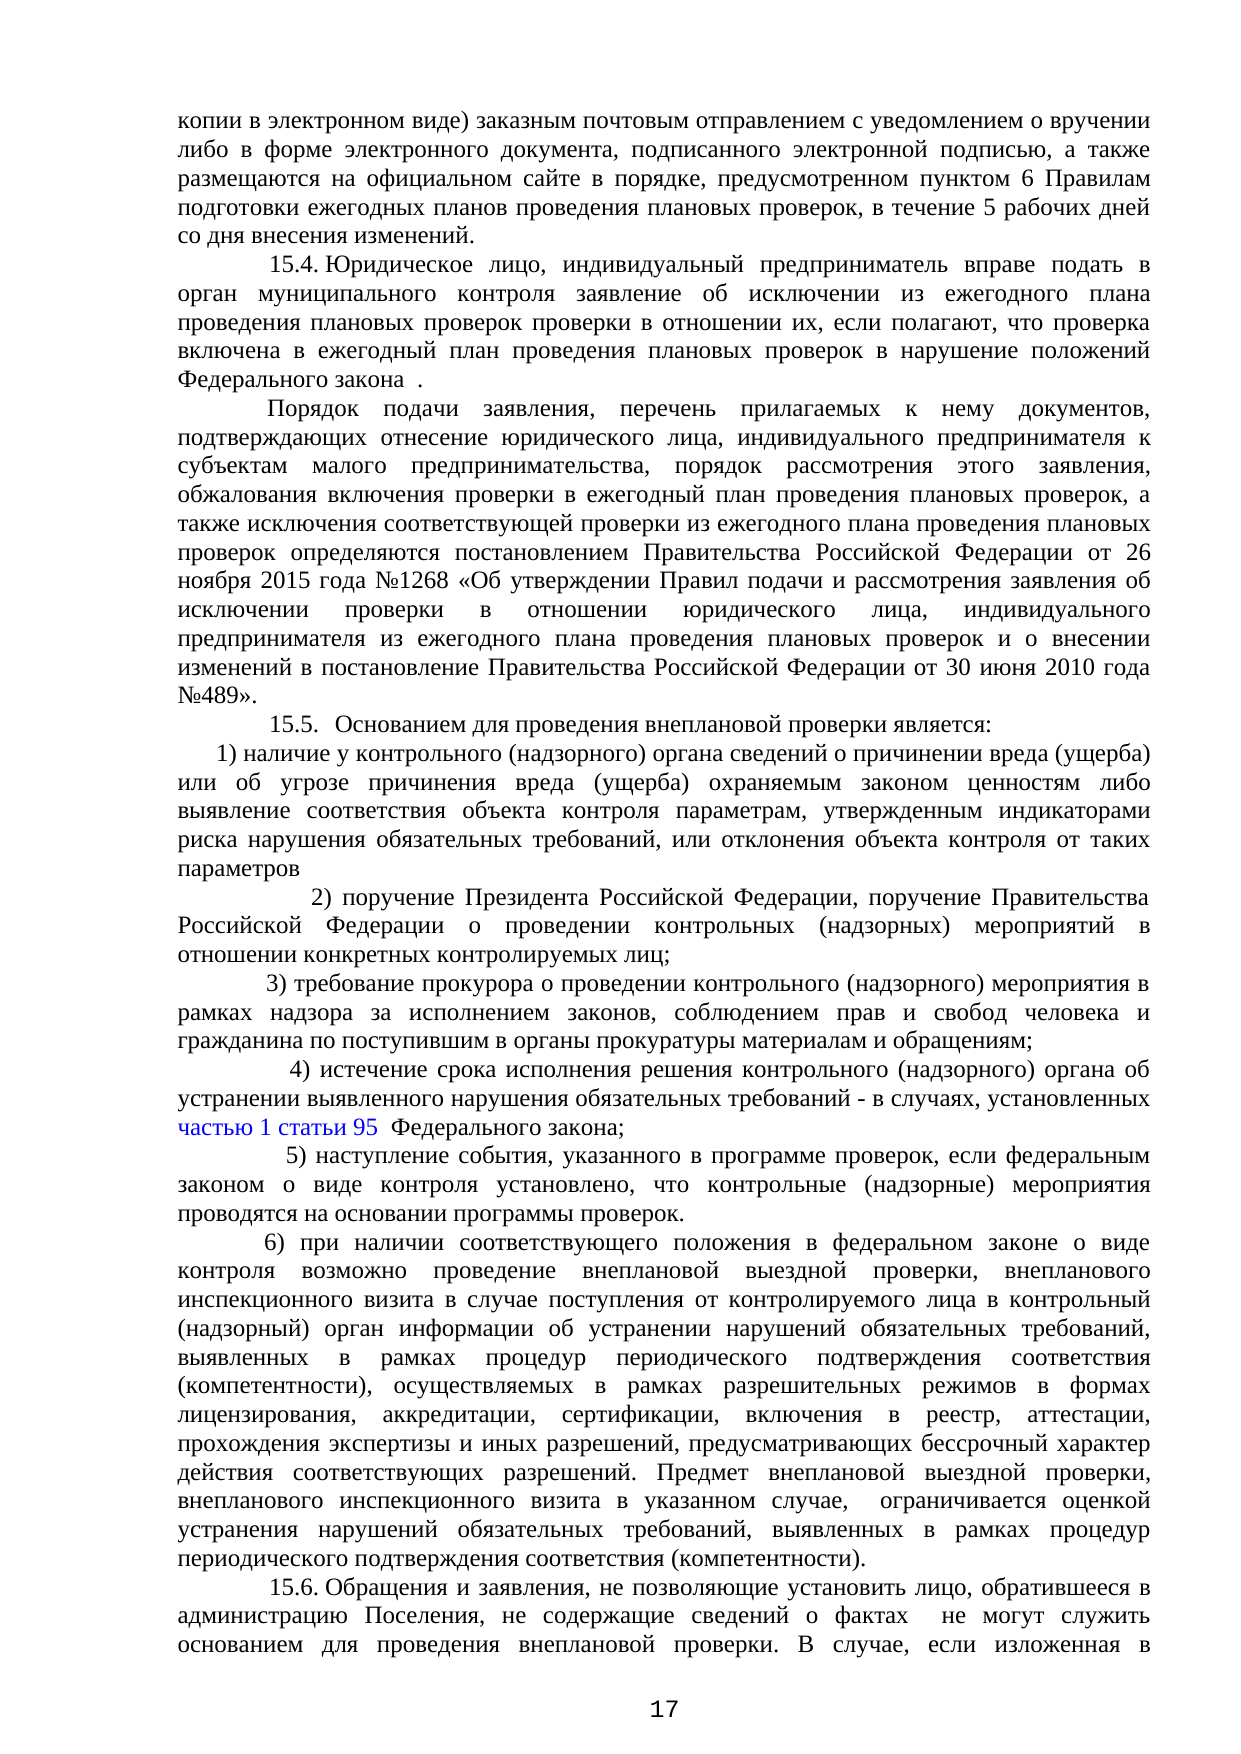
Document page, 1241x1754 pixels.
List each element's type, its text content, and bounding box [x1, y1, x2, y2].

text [177, 106, 1151, 249]
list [177, 1572, 1151, 1658]
text 4) истечение срока исполнения решения контрольного (надзорного) органа об устранении выявленного нарушения обязательных требований - в случаях, установленных частью 1 статьи 95 Федерального закона; [177, 1054, 1151, 1141]
list Юридическое лицо, индивидуальный предприниматель вправе подать в орган муниципального контроля заявление об исключении из ежегодного плана проведения плановых проверок проверки в отношении их, если полагают, что проверка включена в ежегодный план проведения плановых проверок в нарушение положений Федерального закона . [177, 249, 1151, 393]
text 3) требование прокурора о проведении контрольного (надзорного) мероприятия в рамках надзора за исполнением законов, соблюдением прав и свобод человека и гражданина по поступившим в органы прокуратуры материалам и обращениям; [177, 968, 1151, 1054]
text 1) наличие у контрольного (надзорного) органа сведений о причинении вреда (ущерба) или об угрозе причинения вреда (ущерба) охраняемым законом ценностям либо выявление соответствия объекта контроля параметрам, утвержденным индикаторами риска нарушения обязательных требований, или отклонения объекта контроля от таких параметров [177, 738, 1151, 882]
text Порядок подачи заявления, перечень прилагаемых к нему документов, подтверждающих отнесение юридического лица, индивидуального предпринимателя к субъектам малого предпринимательства, порядок рассмотрения этого заявления, обжалования включения проверки в ежегодный план проведения плановых проверок, а также исключения соответствующей проверки из ежегодного плана проведения плановых проверок определяются постановлением Правительства Российской Федерации от 26 ноября 2015 года №1268 «Об утверждении Правил подачи и рассмотрения заявления об исключении проверки в отношении юридического лица, индивидуального предпринимателя из ежегодного плана проведения плановых проверок и о внесении изменений в постановление Правительства Российской Федерации от 30 июня 2010 года №489». [177, 393, 1151, 709]
text 2) поручение Президента Российской Федерации, поручение Правительства Российской Федерации о проведении контрольных (надзорных) мероприятий в отношении конкретных контролируемых лиц; [177, 882, 1151, 968]
text 6) при наличии соответствующего положения в федеральном законе о виде контроля возможно проведение внеплановой выездной проверки, внепланового инспекционного визита в случае поступления от контролируемого лица в контрольный (надзорный) орган информации об устранении нарушений обязательных требований, выявленных в рамках процедур периодического подтверждения соответствия (компетентности), осуществляемых в рамках разрешительных режимов в формах лицензирования, аккредитации, сертификации, включения в реестр, аттестации, прохождения экспертизы и иных разрешений, предусматривающих бессрочный характер действия соответствующих разрешений. Предмет внеплановой выездной проверки, внепланового инспекционного визита в указанном случае, ограничивается оценкой устранения нарушений обязательных требований, выявленных в рамках процедур периодического подтверждения соответствия (компетентности). [177, 1227, 1151, 1572]
list Основанием для проведения внеплановой проверки является: [269, 709, 1151, 738]
text 5) наступление события, указанного в программе проверок, если федеральным законом о виде контроля установлено, что контрольные (надзорные) мероприятия проводятся на основании программы проверок. [177, 1141, 1151, 1227]
